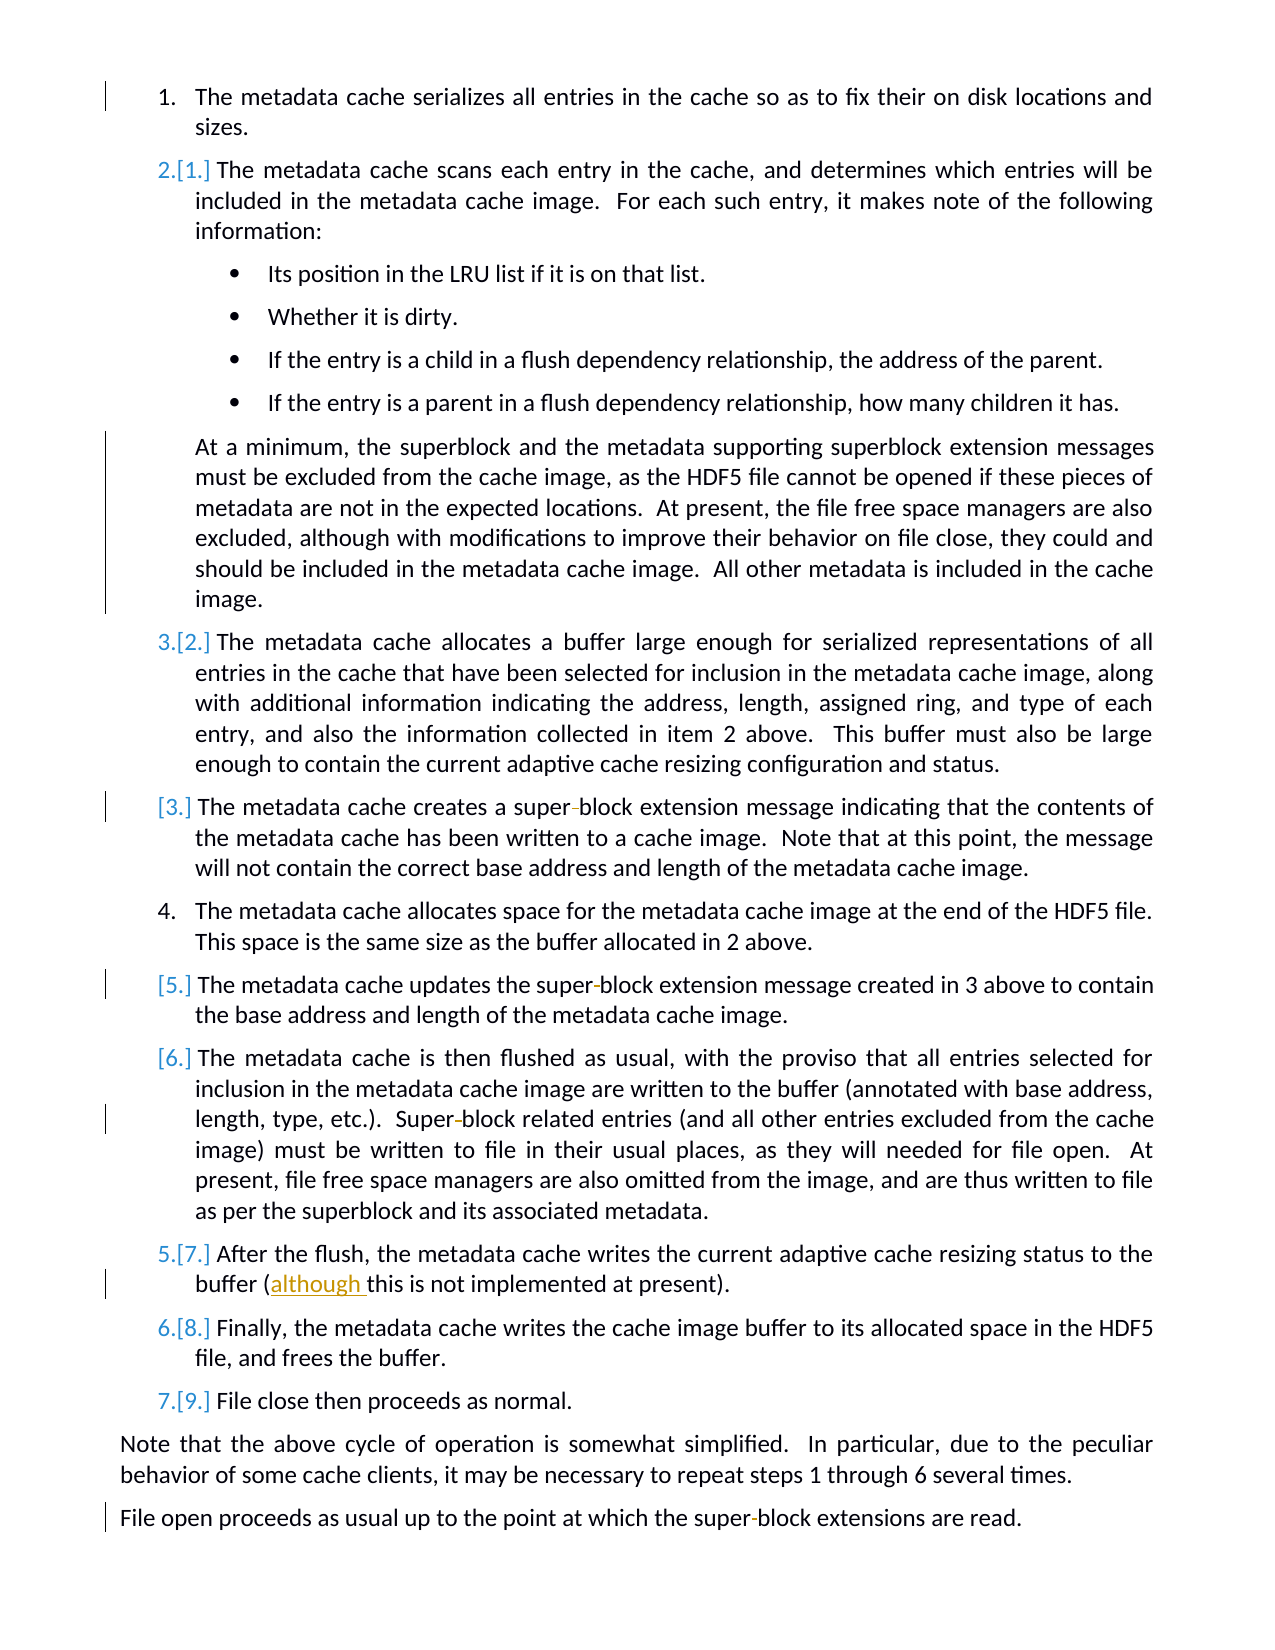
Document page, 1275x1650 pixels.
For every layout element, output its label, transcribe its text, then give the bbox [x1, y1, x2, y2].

list The metadata cache updates the superblock extension message created in 3 above to contain the base address and length of the metadata cache image. [157, 969, 1155, 1030]
list Its position in the LRU list if it is on that list. [230, 258, 1155, 289]
list File close then proceeds as normal. [157, 1385, 1155, 1416]
list Finally, the metadata cache writes the cache image buffer to its allocated space in the HDF5 file, and frees the buffer. [157, 1312, 1155, 1373]
list If the entry is a parent in a flush dependency relationship, how many children it has. [230, 388, 1155, 418]
list If the entry is a child in a flush dependency relationship, the address of the parent. [230, 344, 1155, 375]
list After the flush, the metadata cache writes the current adaptive cache resizing status to the buffer (this is not implemented at present). [157, 1238, 1155, 1299]
list The metadata cache creates a superblock extension message indicating that the contents of the metadata cache has been written to a cache image. Note that at this point, the message will not contain the correct base address and length of the metadata cache image. [157, 791, 1155, 883]
list The metadata cache scans each entry in the cache, and determines which entries will be included in the metadata cache image. For each such entry, it makes note of the following information: [157, 154, 1155, 246]
text At a minimum, the superblock and the metadata supporting superblock extension messages must be excluded from the cache image, as the HDF5 file cannot be opened if these pieces of metadata are not in the expected locations. At present, the file free space managers are also excluded, although with modifications to improve their behavior on file close, they could and should be included in the metadata cache image. All other metadata is included in the cache image. [195, 431, 1155, 614]
list The metadata cache allocates space for the metadata cache image at the end of the HDF5 file. This space is the same size as the buffer allocated in 2 above. [157, 895, 1155, 956]
text File open proceeds as usual up to the point at which the superblock extensions are read. [120, 1502, 1155, 1532]
list The metadata cache serializes all entries in the cache so as to fix their on disk locations and sizes. [157, 81, 1155, 142]
list The metadata cache is then flushed as usual, with the proviso that all entries selected for inclusion in the metadata cache image are written to the buffer (annotated with base address, length, type, etc.). Superblock related entries (and all other entries excluded from the cache image) must be written to file in their usual places, as they will needed for file open. At present, file free space managers are also omitted from the image, and are thus written to file as per the superblock and its associated metadata. [157, 1042, 1155, 1226]
text Note that the above cycle of operation is somewhat simplified. In particular, due to the peculiar behavior of some cache clients, it may be necessary to repeat steps 1 through 6 several times. [120, 1428, 1155, 1489]
list The metadata cache allocates a buffer large enough for serialized representations of all entries in the cache that have been selected for inclusion in the metadata cache image, along with additional information indicating the address, length, assigned ring, and type of each entry, and also the information collected in item 2 above. This buffer must also be large enough to contain the current adaptive cache resizing configuration and status. [157, 626, 1155, 779]
list Whether it is dirty. [230, 302, 1155, 332]
